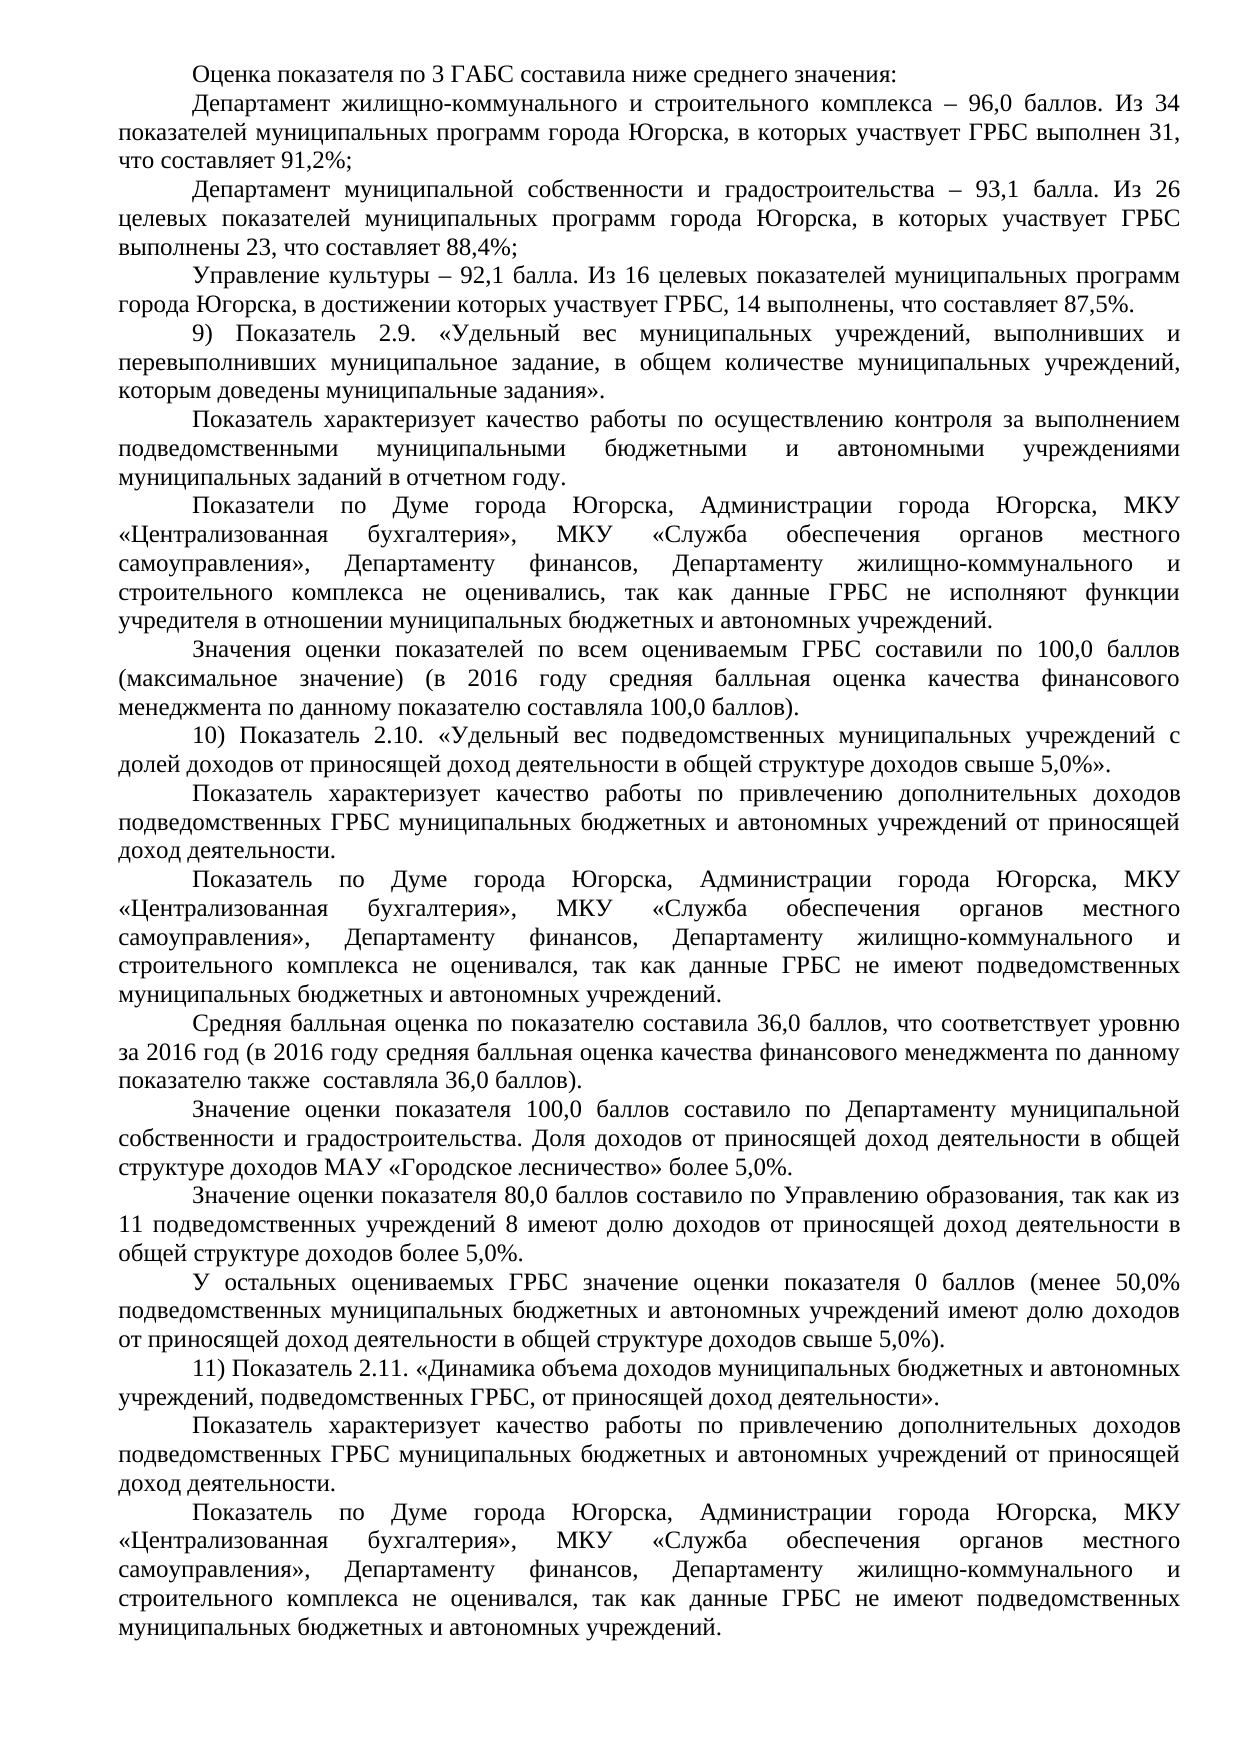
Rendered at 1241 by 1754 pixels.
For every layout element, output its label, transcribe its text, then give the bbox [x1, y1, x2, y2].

text Значения оценки показателей по всем оцениваемым ГРБС составили по 100,0 баллов (максимальное значение) (в 2016 году средняя балльная оценка качества финансового менеджмента по данному показателю составляла 100,0 баллов). [118, 634, 1181, 720]
text 9) Показатель 2.9. «Удельный вес муниципальных учреждений, выполнивших и перевыполнивших муниципальное задание, в общем количестве муниципальных учреждений, которым доведены муниципальные задания». [118, 318, 1181, 404]
text Показатель по Думе города Югорска, Администрации города Югорска, МКУ «Централизованная бухгалтерия», МКУ «Служба обеспечения органов местного самоуправления», Департаменту финансов, Департаменту жилищно-коммунального и строительного комплекса не оценивался, так как данные ГРБС не имеют подведомственных муниципальных бюджетных и автономных учреждений. [118, 864, 1181, 1008]
text У остальных оцениваемых ГРБС значение оценки показателя 0 баллов (менее 50,0% подведомственных муниципальных бюджетных и автономных учреждений имеют долю доходов от приносящей доход деятельности в общей структуре доходов свыше 5,0%). [118, 1267, 1181, 1353]
text Показатель по Думе города Югорска, Администрации города Югорска, МКУ «Централизованная бухгалтерия», МКУ «Служба обеспечения органов местного самоуправления», Департаменту финансов, Департаменту жилищно-коммунального и строительного комплекса не оценивался, так как данные ГРБС не имеют подведомственных муниципальных бюджетных и автономных учреждений. [118, 1497, 1181, 1640]
text Управление культуры – 92,1 балла. Из 16 целевых показателей муниципальных программ города Югорска, в достижении которых участвует ГРБС, 14 выполнены, что составляет 87,5%. [118, 260, 1181, 318]
text Значение оценки показателя 100,0 баллов составило по Департаменту муниципальной собственности и градостроительства. Доля доходов от приносящей доход деятельности в общей структуре доходов МАУ «Городское лесничество» более 5,0%. [118, 1094, 1181, 1180]
text Средняя балльная оценка по показателю составила 36,0 баллов, что соответствует уровню за 2016 год (в 2016 году средняя балльная оценка качества финансового менеджмента по данному показателю также составляла 36,0 баллов). [118, 1008, 1181, 1094]
text Показатель характеризует качество работы по привлечению дополнительных доходов подведомственных ГРБС муниципальных бюджетных и автономных учреждений от приносящей доход деятельности. [118, 1410, 1181, 1497]
text Департамент жилищно-коммунального и строительного комплекса – 96,0 баллов. Из 34 показателей муниципальных программ города Югорска, в которых участвует ГРБС выполнен 31, что составляет 91,2%; [118, 88, 1181, 174]
text Показатель характеризует качество работы по привлечению дополнительных доходов подведомственных ГРБС муниципальных бюджетных и автономных учреждений от приносящей доход деятельности. [118, 778, 1181, 864]
text Оценка показателя по 3 ГАБС составила ниже среднего значения: [118, 59, 1181, 88]
text Показатели по Думе города Югорска, Администрации города Югорска, МКУ «Централизованная бухгалтерия», МКУ «Служба обеспечения органов местного самоуправления», Департаменту финансов, Департаменту жилищно-коммунального и строительного комплекса не оценивались, так как данные ГРБС не исполняют функции учредителя в отношении муниципальных бюджетных и автономных учреждений. [118, 490, 1181, 634]
text Значение оценки показателя 80,0 баллов составило по Управлению образования, так как из 11 подведомственных учреждений 8 имеют долю доходов от приносящей доход деятельности в общей структуре доходов более 5,0%. [118, 1180, 1181, 1267]
text Департамент муниципальной собственности и градостроительства – 93,1 балла. Из 26 целевых показателей муниципальных программ города Югорска, в которых участвует ГРБС выполнены 23, что составляет 88,4%; [118, 174, 1181, 260]
text 11) Показатель 2.11. «Динамика объема доходов муниципальных бюджетных и автономных учреждений, подведомственных ГРБС, от приносящей доход деятельности». [118, 1353, 1181, 1410]
text 10) Показатель 2.10. «Удельный вес подведомственных муниципальных учреждений с долей доходов от приносящей доход деятельности в общей структуре доходов свыше 5,0%». [118, 720, 1181, 778]
text Показатель характеризует качество работы по осуществлению контроля за выполнением подведомственными муниципальными бюджетными и автономными учреждениями муниципальных заданий в отчетном году. [118, 404, 1181, 490]
